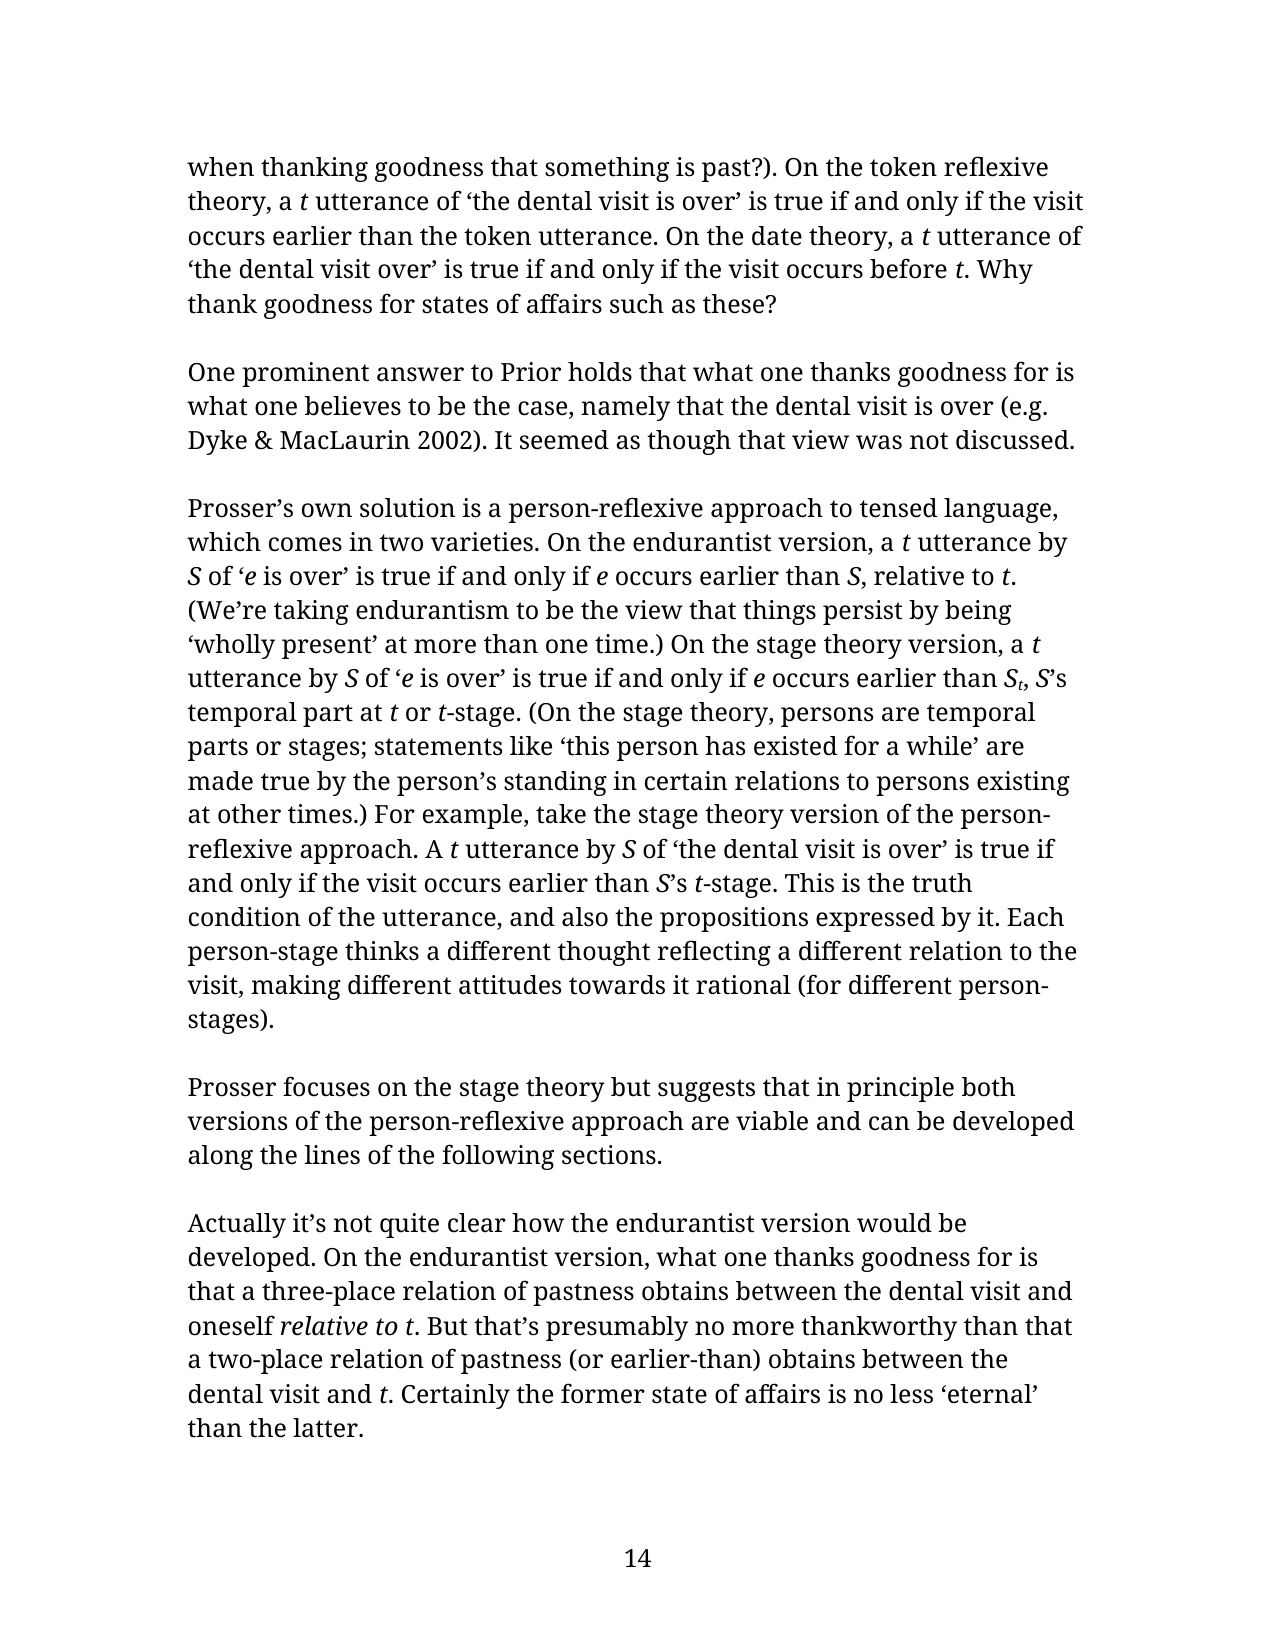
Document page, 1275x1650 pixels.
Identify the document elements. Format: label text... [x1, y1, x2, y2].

text Prosser’s own solution is a person-reflexive approach to tensed language, which comes in two varieties. On the endurantist version, a t utterance by S of ‘e is over’ is true if and only if e occurs earlier than S, relative to t. (We’re taking endurantism to be the view that things persist by being ‘wholly present’ at more than one time.) On the stage theory version, a t utterance by S of ‘e is over’ is true if and only if e occurs earlier than St, S’s temporal part at t or t-stage. (On the stage theory, persons are temporal parts or stages; statements like ‘this person has existed for a while’ are made true by the person’s standing in certain relations to persons existing at other times.) For example, take the stage theory version of the person-reflexive approach. A t utterance by S of ‘the dental visit is over’ is true if and only if the visit occurs earlier than S’s t-stage. This is the truth condition of the utterance, and also the propositions expressed by it. Each person-stage thinks a different thought reflecting a different relation to the visit, making different attitudes towards it rational (for different person-stages). [187, 491, 1087, 1036]
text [187, 150, 1087, 320]
text Prosser focuses on the stage theory but suggests that in principle both versions of the person-reflexive approach are viable and can be developed along the lines of the following sections. [187, 1070, 1087, 1172]
text One prominent answer to Prior holds that what one thanks goodness for is what one believes to be the case, namely that the dental visit is over (e.g. Dyke & MacLaurin 2002). It seemed as though that view was not discussed. [187, 354, 1087, 457]
text Actually it’s not quite clear how the endurantist version would be developed. On the endurantist version, what one thanks goodness for is that a three-place relation of pastness obtains between the dental visit and oneself relative to t. But that’s presumably no more thankworthy than that a two-place relation of pastness (or earlier-than) obtains between the dental visit and t. Certainly the former state of affairs is no less ‘eternal’ than the latter. [187, 1206, 1087, 1444]
